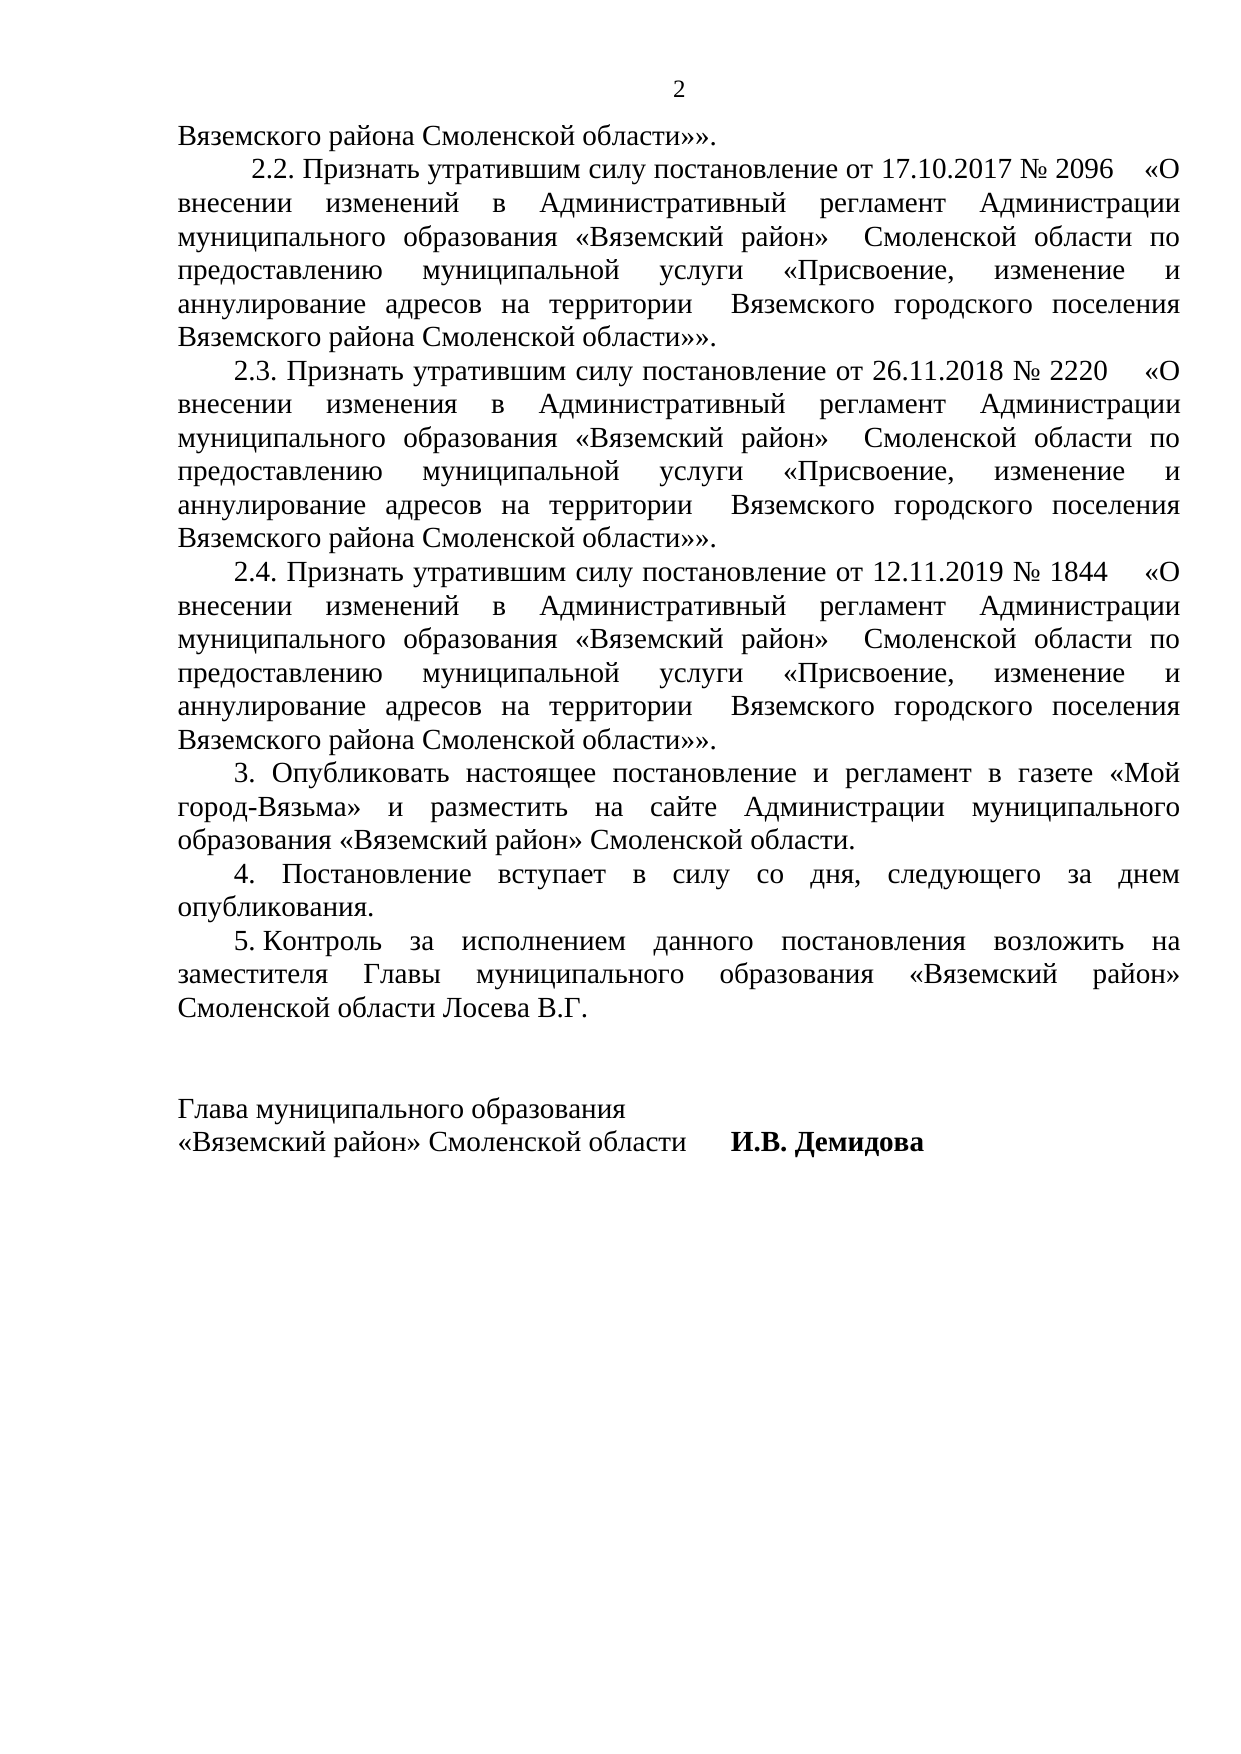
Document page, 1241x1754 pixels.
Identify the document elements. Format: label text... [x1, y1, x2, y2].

text 4. Постановление вступает в силу со дня, следующего за днем опубликования. [177, 856, 1181, 923]
text 5. Контроль за исполнением данного постановления возложить на заместителя Главы муниципального образования «Вяземский район» Смоленской области Лосева В.Г. [177, 923, 1181, 1024]
text 3. Опубликовать настоящее постановление и регламент в газете «Мой город-Вязьма» и разместить на сайте Администрации муниципального образования «Вяземский район» Смоленской области. [177, 755, 1181, 856]
text Глава муниципального образования [177, 1091, 1181, 1124]
text 2.3. Признать утратившим силу постановление от 26.11.2018 № 2220 «О внесении изменения в Административный регламент Администрации муниципального образования «Вяземский район» Смоленской области по предоставлению муниципальной услуги «Присвоение, изменение и аннулирование адресов на территории Вяземского городского поселения Вяземского района Смоленской области»». [177, 353, 1181, 554]
text 2.4. Признать утратившим силу постановление от 12.11.2019 № 1844 «О внесении изменений в Административный регламент Администрации муниципального образования «Вяземский район» Смоленской области по предоставлению муниципальной услуги «Присвоение, изменение и аннулирование адресов на территории Вяземского городского поселения Вяземского района Смоленской области»». [177, 554, 1181, 755]
text «Вяземский район» Смоленской области И.В. Демидова [177, 1124, 1181, 1158]
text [177, 118, 1181, 152]
text 2.2. Признать утратившим силу постановление от 17.10.2017 № 2096 «О внесении изменений в Административный регламент Администрации муниципального образования «Вяземский район» Смоленской области по предоставлению муниципальной услуги «Присвоение, изменение и аннулирование адресов на территории Вяземского городского поселения Вяземского района Смоленской области»». [177, 152, 1181, 353]
